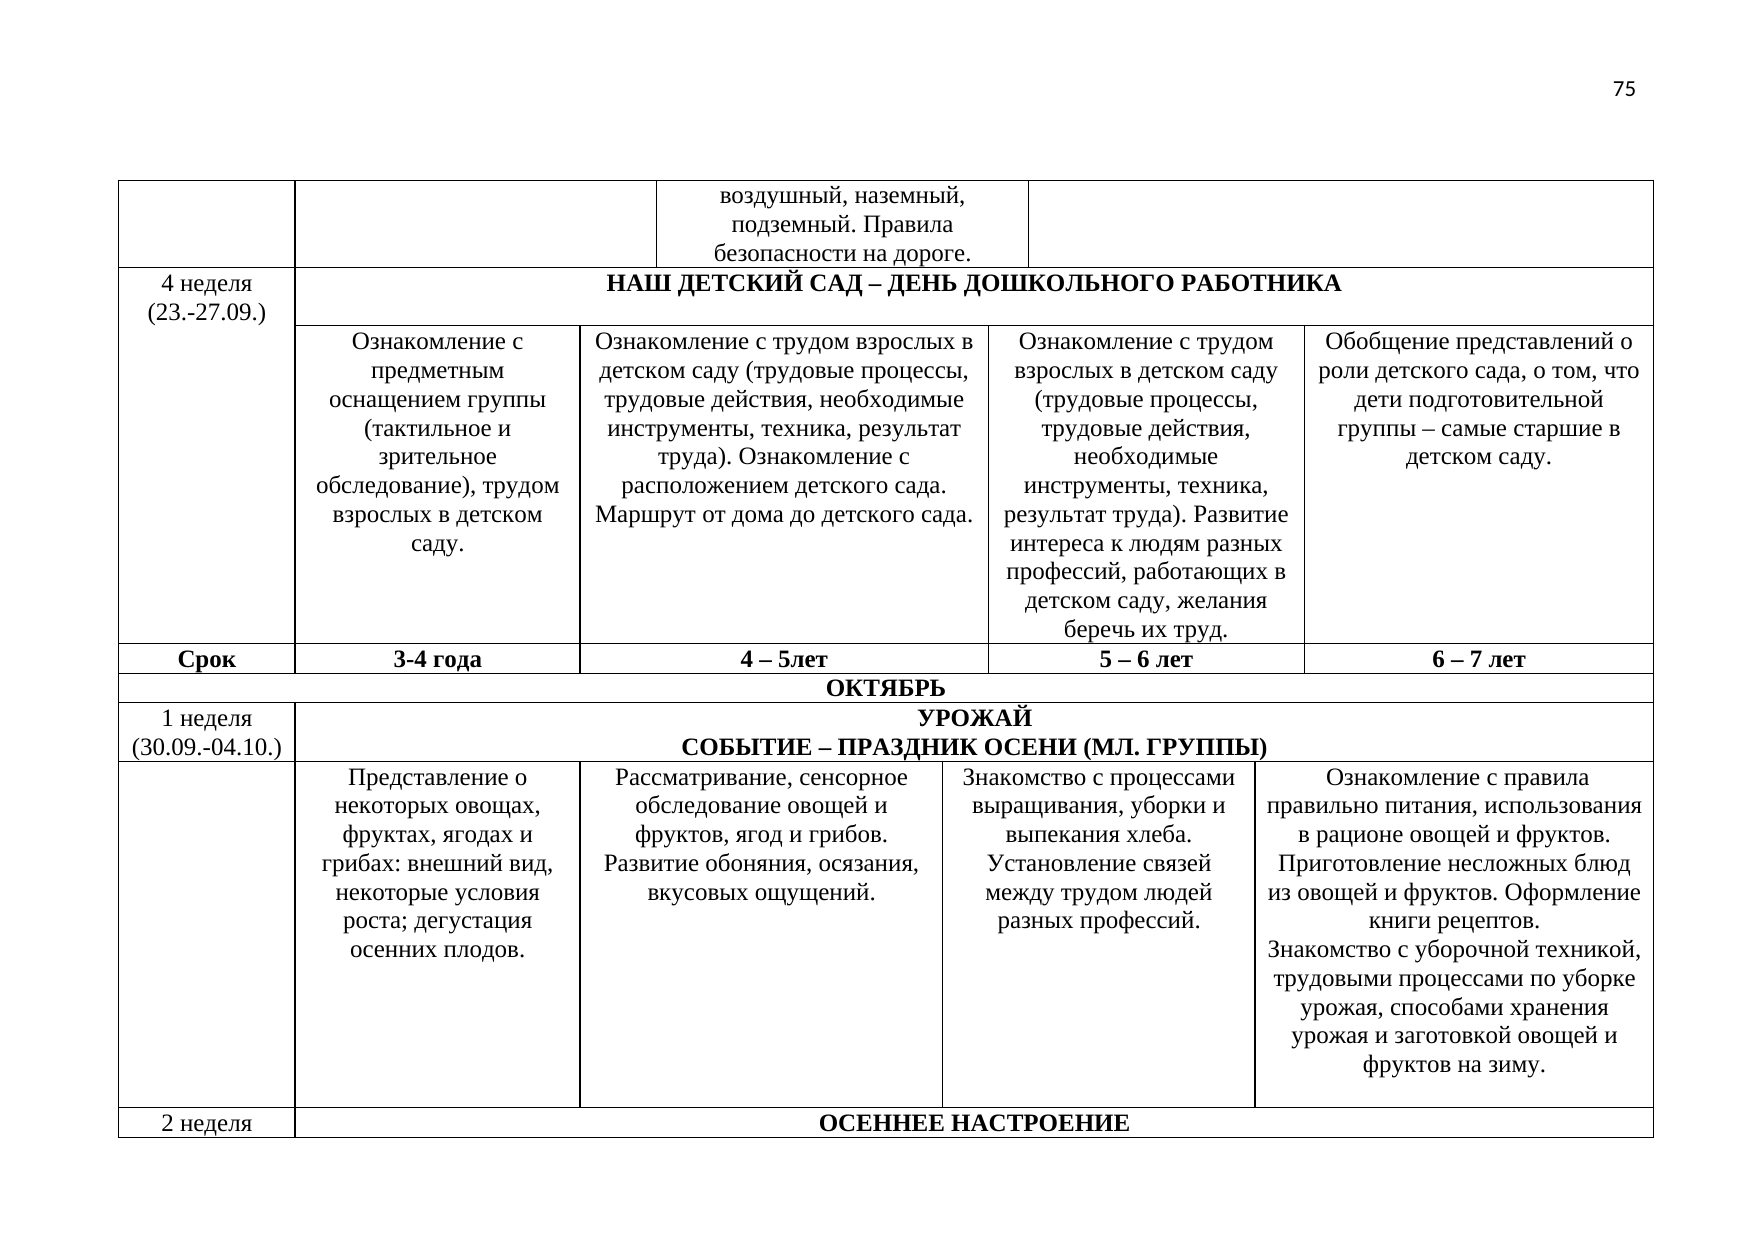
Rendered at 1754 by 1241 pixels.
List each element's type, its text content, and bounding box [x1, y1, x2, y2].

table_cell Знакомство с процессами выращивания, уборки и выпекания хлеба. Установление связей между трудом людей разных профессий. [943, 762, 1254, 1107]
table_cell Ознакомление с трудом взрослых в детском саду (трудовые процессы, трудовые действия, необходимые инструменты, техника, результат труда). Ознакомление с расположением детского сада. Маршрут от дома до детского сада. [581, 326, 988, 643]
table_cell Рассматривание, сенсорное обследование овощей и фруктов, ягод и грибов. Развитие обоняния, осязания, вкусовых ощущений. [581, 762, 942, 1107]
table_cell Ознакомление с предметным оснащением группы (тактильное и зрительное обследование), трудом взрослых в детском саду. [296, 326, 579, 643]
table_cell 4 – 5лет [581, 644, 988, 672]
table_cell Обобщение представлений о роли детского сада, о том, что дети подготовительной группы – самые старшие в детском саду. [1305, 326, 1653, 643]
table_cell Ознакомление с правила правильно питания, использования в рационе овощей и фруктов. Приготовление несложных блюд из овощей и фруктов. Оформление книги рецептов. Знакомство с уборочной техникой, трудовыми процессами по уборке урожая, способами хранения урожая и заготовкой овощей и фруктов на зиму. [1256, 762, 1653, 1107]
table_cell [296, 181, 656, 267]
table_cell [119, 762, 294, 1107]
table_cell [119, 1108, 294, 1137]
table_cell НАШ ДЕТСКИЙ САД – ДЕНЬ ДОШКОЛЬНОГО РАБОТНИКА [296, 268, 1653, 325]
table_cell 6 – 7 лет [1305, 644, 1653, 672]
table_cell Срок [119, 644, 294, 672]
table_cell 3-4 года [296, 644, 579, 672]
table_cell Ознакомление с трудом взрослых в детском саду (трудовые процессы, трудовые действия, необходимые инструменты, техника, результат труда). Развитие интереса к людям разных профессий, работающих в детском саду, желания беречь их труд. [989, 326, 1304, 643]
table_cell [1029, 181, 1653, 267]
table_cell 4 неделя (23.-27.09.) [119, 268, 294, 643]
table_cell Представление о некоторых овощах, фруктах, ягодах и грибах: внешний вид, некоторые условия роста; дегустация осенних плодов. [296, 762, 579, 1107]
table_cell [657, 181, 1028, 267]
table_cell УРОЖАЙ СОБЫТИЕ – ПРАЗДНИК ОСЕНИ (МЛ. ГРУППЫ) [296, 703, 1653, 761]
table_cell 1 неделя (30.09.-04.10.) [119, 703, 294, 761]
table_cell ОКТЯБРЬ [119, 674, 1653, 702]
table_cell 5 – 6 лет [989, 644, 1304, 672]
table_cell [296, 1108, 1653, 1137]
